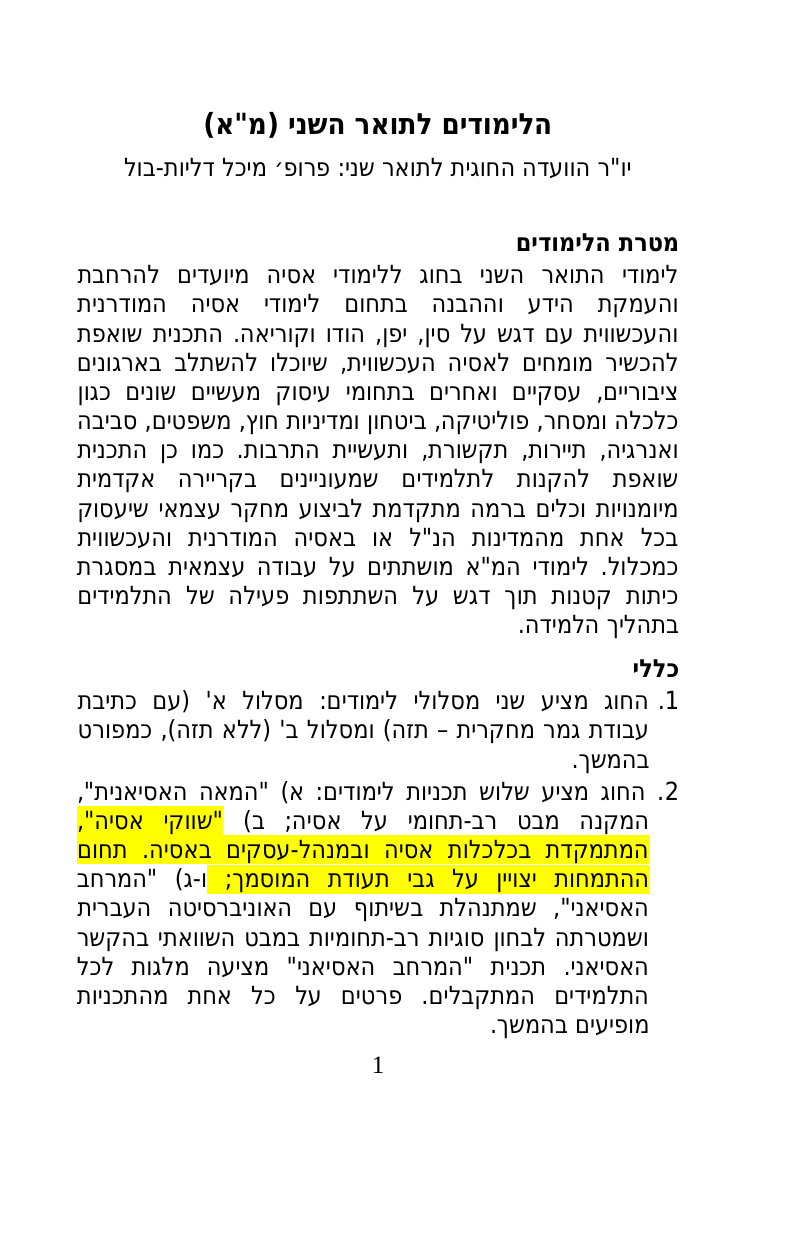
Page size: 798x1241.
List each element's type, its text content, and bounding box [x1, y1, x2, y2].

text לימודי התואר השני בחוג ללימודי אסיה מיועדים להרחבת והעמקת הידע וההבנה בתחום לימודי אסיה המודרנית והעכשווית עם דגש על סין, יפן, הודו וקוריאה. התכנית שואפת להכשיר מומחים לאסיה העכשווית, שיוכלו להשתלב בארגונים ציבוריים, עסקיים ואחרים בתחומי עיסוק מעשיים שונים כגון כלכלה ומסחר, פוליטיקה, ביטחון ומדיניות חוץ, משפטים, סביבה ואנרגיה, תיירות, תקשורת, ותעשיית התרבות. כמו כן התכנית שואפת להקנות לתלמידים שמעוניינים בקריירה אקדמית מיומנויות וכלים ברמה מתקדמת לביצוע מחקר עצמאי שיעסוק בכל אחת מהמדינות הנ"ל או באסיה המודרנית והעכשווית כמכלול. לימודי המ"א מושתתים על עבודה עצמאית במסגרת כיתות קטנות תוך דגש על השתתפות פעילה של התלמידים בתהליך הלמידה. [77, 261, 679, 640]
text מטרת הלימודים [77, 228, 679, 258]
text הלימודים לתואר השני (מ"א) [77, 100, 679, 141]
text 1. החוג מציע שני מסלולי לימודים: מסלול א' (עם כתיבת עבודת גמר מחקרית – תזה) ומסלול ב' (ללא תזה), כמפורט בהמשך. [77, 687, 679, 774]
text 2. החוג מציע שלוש תכניות לימודים: א) "המאה האסיאנית", המקנה מבט רב-תחומי על אסיה; ב) "שווקי אסיה", המתמקדת בכלכלות אסיה ובמנהל-עסקים באסיה. תחום ההתמחות יצויין על גבי תעודת המוסמך; ו-ג) "המרחב האסיאני", שמתנהלת בשיתוף עם האוניברסיטה העברית ושמטרתה לבחון סוגיות רב-תחומיות במבט השוואתי בהקשר האסיאני. תכנית "המרחב האסיאני" מציעה מלגות לכל התלמידים המתקבלים. פרטים על כל אחת מהתכניות מופיעים בהמשך. [77, 777, 679, 1039]
text כללי [77, 654, 679, 684]
text יו"ר הוועדה החוגית לתואר שני: פרופ׳ מיכל דליות-בול [77, 153, 679, 182]
